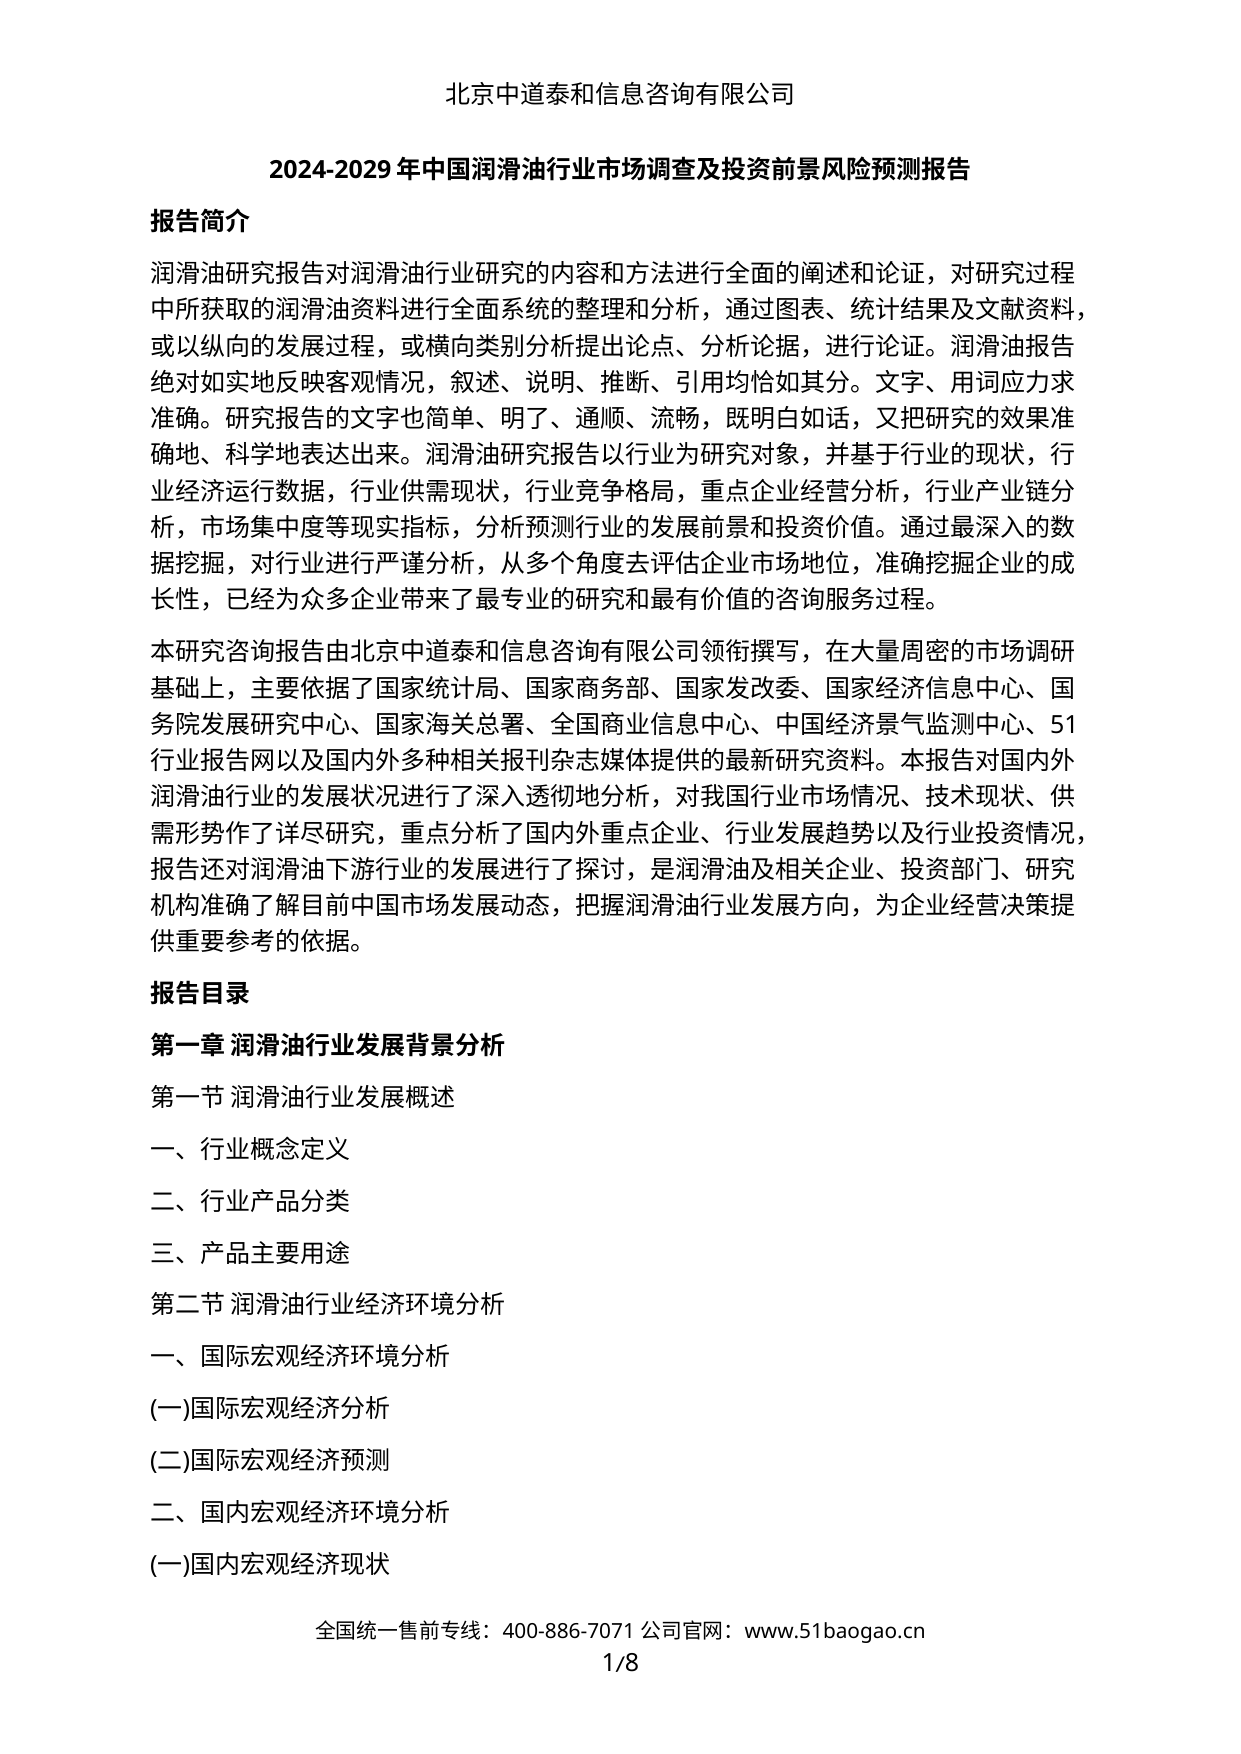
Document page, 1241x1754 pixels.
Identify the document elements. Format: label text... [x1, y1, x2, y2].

text 三、产品主要用途 [150, 1233, 1090, 1269]
text 第一章 润滑油行业发展背景分析 [150, 1026, 1090, 1062]
text 一、国际宏观经济环境分析 [150, 1337, 1090, 1373]
text 2024-2029年中国润滑油行业市场调查及投资前景风险预测报告 [150, 150, 1090, 186]
text (二)国际宏观经济预测 [150, 1441, 1090, 1477]
text (一)国际宏观经济分析 [150, 1389, 1090, 1425]
text 第二节 润滑油行业经济环境分析 [150, 1285, 1090, 1321]
text 一、行业概念定义 [150, 1129, 1090, 1166]
text 润滑油研究报告对润滑油行业研究的内容和方法进行全面的阐述和论证，对研究过程中所获取的润滑油资料进行全面系统的整理和分析，通过图表、统计结果及文献资料，或以纵向的发展过程，或横向类别分析提出论点、分析论据，进行论证。润滑油报告绝对如实地反映客观情况，叙述、说明、推断、引用均恰如其分。文字、用词应力求准确。研究报告的文字也简单、明了、通顺、流畅，既明白如话，又把研究的效果准确地、科学地表达出来。润滑油研究报告以行业为研究对象，并基于行业的现状，行业经济运行数据，行业供需现状，行业竞争格局，重点企业经营分析，行业产业链分析，市场集中度等现实指标，分析预测行业的发展前景和投资价值。通过最深入的数据挖掘，对行业进行严谨分析，从多个角度去评估企业市场地位，准确挖掘企业的成长性，已经为众多企业带来了最专业的研究和最有价值的咨询服务过程。 [150, 254, 1090, 616]
text 本研究咨询报告由北京中道泰和信息咨询有限公司领衔撰写，在大量周密的市场调研基础上，主要依据了国家统计局、国家商务部、国家发改委、国家经济信息中心、国务院发展研究中心、国家海关总署、全国商业信息中心、中国经济景气监测中心、51行业报告网以及国内外多种相关报刊杂志媒体提供的最新研究资料。本报告对国内外润滑油行业的发展状况进行了深入透彻地分析，对我国行业市场情况、技术现状、供需形势作了详尽研究，重点分析了国内外重点企业、行业发展趋势以及行业投资情况，报告还对润滑油下游行业的发展进行了探讨，是润滑油及相关企业、投资部门、研究机构准确了解目前中国市场发展动态，把握润滑油行业发展方向，为企业经营决策提供重要参考的依据。 [150, 632, 1090, 958]
text (一)国内宏观经济现状 [150, 1544, 1090, 1581]
text 第一节 润滑油行业发展概述 [150, 1077, 1090, 1114]
text 报告简介 [150, 202, 1090, 238]
text 二、国内宏观经济环境分析 [150, 1492, 1090, 1529]
text 报告目录 [150, 974, 1090, 1010]
text 二、行业产品分类 [150, 1181, 1090, 1217]
